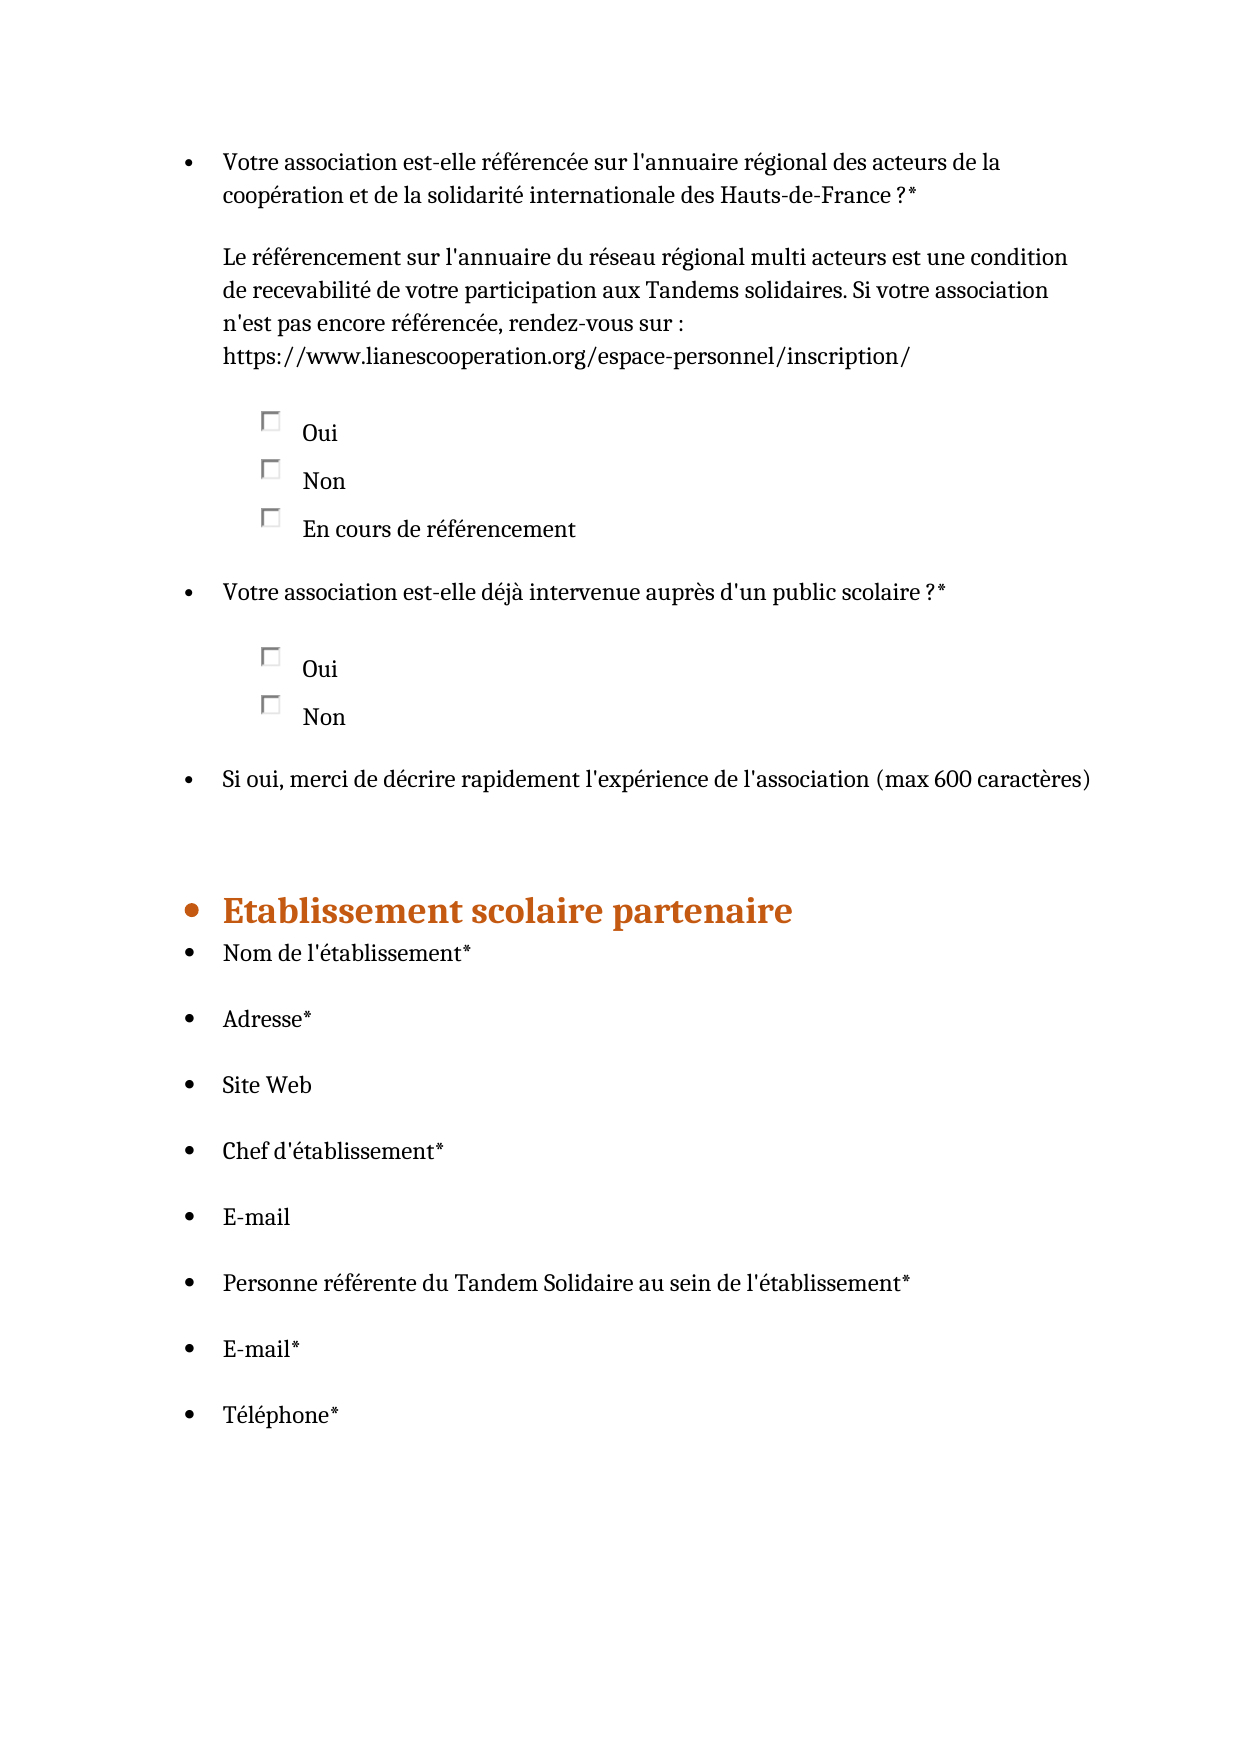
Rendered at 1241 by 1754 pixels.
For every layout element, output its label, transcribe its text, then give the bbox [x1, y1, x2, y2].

list Votre association est-elle déjà intervenue auprès d'un public scolaire ?* [185, 578, 1093, 606]
list Téléphone* [185, 1401, 1093, 1430]
list Votre association est-elle référencée sur l'annuaire régional des acteurs de la coopération et de la solidarité internationale des Hauts-de-France ?* [185, 148, 1093, 209]
list E-mail* [185, 1335, 1093, 1364]
text En cours de référencement [260, 500, 1093, 544]
list Site Web [185, 1071, 1093, 1100]
list Si oui, merci de décrire rapidement l'expérience de l'association (max 600 caractères) [185, 765, 1093, 794]
list Adresse* [185, 1005, 1093, 1034]
text Oui [260, 640, 1093, 684]
list E-mail [185, 1203, 1093, 1232]
text Le référencement sur l'annuaire du réseau régional multi acteurs est une condition de recevabilité de votre participation aux Tandems solidaires. Si votre association n'est pas encore référencée, rendez-vous sur : https://www.lianescooperation.org/espace-personnel/inscription/ [223, 243, 1093, 371]
list Personne référente du Tandem Solidaire au sein de l'établissement* [185, 1269, 1093, 1298]
list Nom de l'établissement* [185, 939, 1093, 968]
text Non [260, 452, 1093, 496]
list Chef d'établissement* [185, 1137, 1093, 1166]
text Non [260, 688, 1093, 732]
text Oui [260, 404, 1093, 448]
list Etablissement scolaire partenaire [185, 889, 1093, 933]
